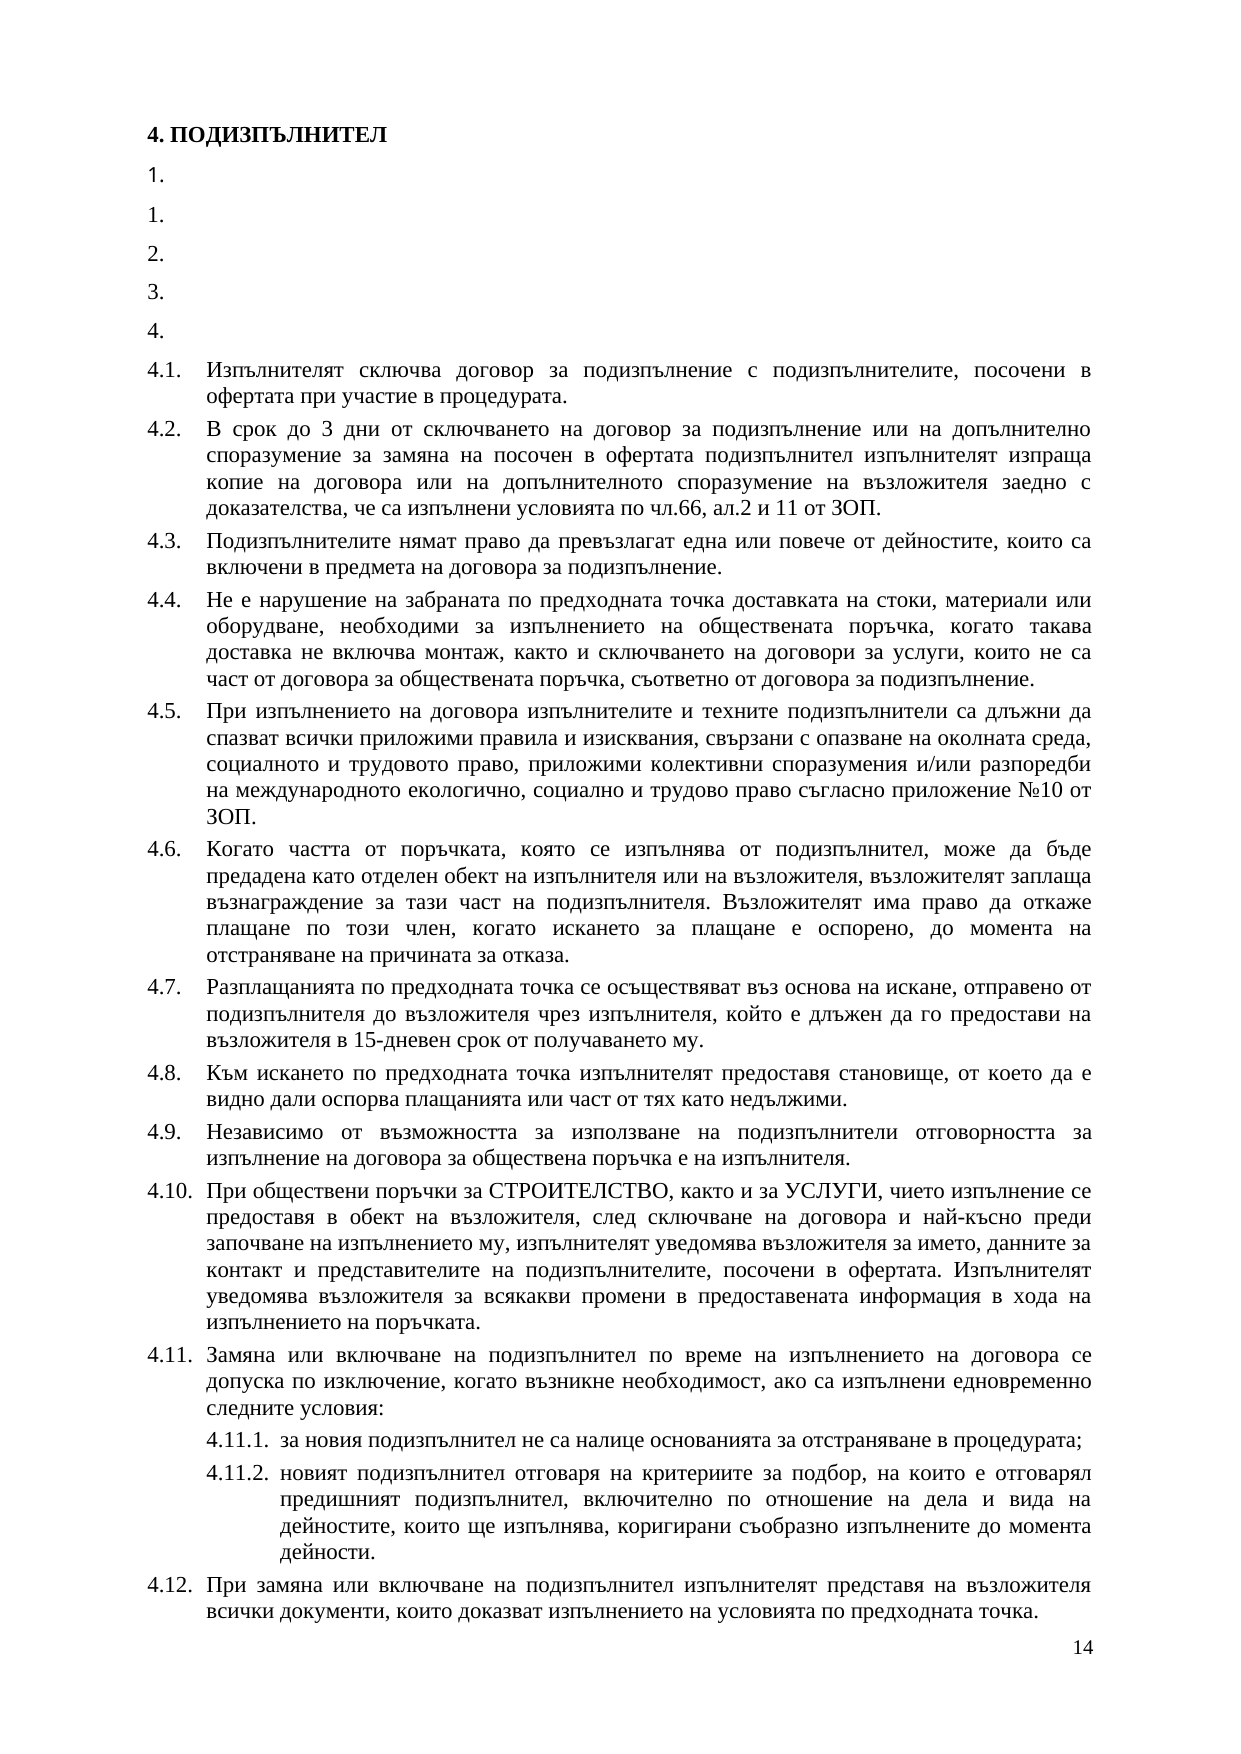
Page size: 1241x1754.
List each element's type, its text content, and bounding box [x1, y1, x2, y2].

text 4. ПОДИЗПЪЛНИТЕЛ [147, 121, 1093, 147]
list за новия подизпълнител не са налице основанията за отстраняване в процедурата; [206, 1426, 1093, 1453]
list Разплащанията по предходната точка се осъществяват въз основа на искане, отправено от подизпълнителя до възложителя чрез изпълнителя, който е длъжен да го предостави на възложителя в 15-дневен срок от получаването му. [147, 973, 1093, 1052]
list При изпълнението на договора изпълнителите и техните подизпълнители са длъжни да спазват всички приложими правила и изисквания, свързани с опазване на околната среда, социалното и трудовото право, приложими колективни споразумения и/или разпоредби на международното екологично, социално и трудово право съгласно приложение №10 от ЗОП. [147, 697, 1093, 829]
list При замяна или включване на подизпълнител изпълнителят представя на възложителя всички документи, които доказват изпълнението на условията по предходната точка. [147, 1571, 1093, 1623]
list Когато частта от поръчката, която се изпълнява от подизпълнител, може да бъде предадена като отделен обект на изпълнителя или на възложителя, възложителят заплаща възнаграждение за тази част на подизпълнителя. Възложителят има право да откаже плащане по този член, когато искането за плащане е оспорено, до момента на отстраняване на причината за отказа. [147, 835, 1093, 967]
list Изпълнителят сключва договор за подизпълнение с подизпълнителите, посочени в офертата при участие в процедурата. [147, 356, 1093, 409]
list В срок до 3 дни от сключването на договор за подизпълнение или на допълнително споразумение за замяна на посочен в офертата подизпълнител изпълнителят изпраща копие на договора или на допълнителното споразумение на възложителя заедно с доказателства, че са изпълнени условията по чл.66, ал.2 и 11 от ЗОП. [147, 415, 1093, 521]
list новият подизпълнител отговаря на критериите за подбор, на които е отговарял предишният подизпълнител, включително по отношение на дела и вида на дейностите, които ще изпълнява, коригирани съобразно изпълнените до момента дейности. [206, 1459, 1093, 1564]
list При обществени поръчки за СТРОИТЕЛСТВО, както и за УСЛУГИ, чието изпълнение се предоставя в обект на възложителя, след сключване на договора и най-късно преди започване на изпълнението му, изпълнителят уведомява възложителя за името, данните за контакт и представителите на подизпълнителите, посочени в офертата. Изпълнителят уведомява възложителя за всякакви промени в предоставената информация в хода на изпълнението на поръчката. [147, 1177, 1093, 1335]
list Замяна или включване на подизпълнител по време на изпълнението на договора се допуска по изключение, когато възникне необходимост, ако са изпълнени едновременно следните условия: [147, 1341, 1093, 1420]
list Към искането по предходната точка изпълнителят предоставя становище, от което да е видно дали оспорва плащанията или част от тях като недължими. [147, 1059, 1093, 1111]
list Независимо от възможността за използване на подизпълнители отговорността за изпълнение на договора за обществена поръчка е на изпълнителя. [147, 1118, 1093, 1170]
list Не е нарушение на забраната по предходната точка доставката на стоки, материали или оборудване, необходими за изпълнението на обществената поръчка, когато такава доставка не включва монтаж, както и сключването на договори за услуги, които не са част от договора за обществената поръчка, съответно от договора за подизпълнение. [147, 586, 1093, 691]
list Подизпълнителите нямат право да превъзлагат една или повече от дейностите, които са включени в предмета на договора за подизпълнение. [147, 527, 1093, 579]
